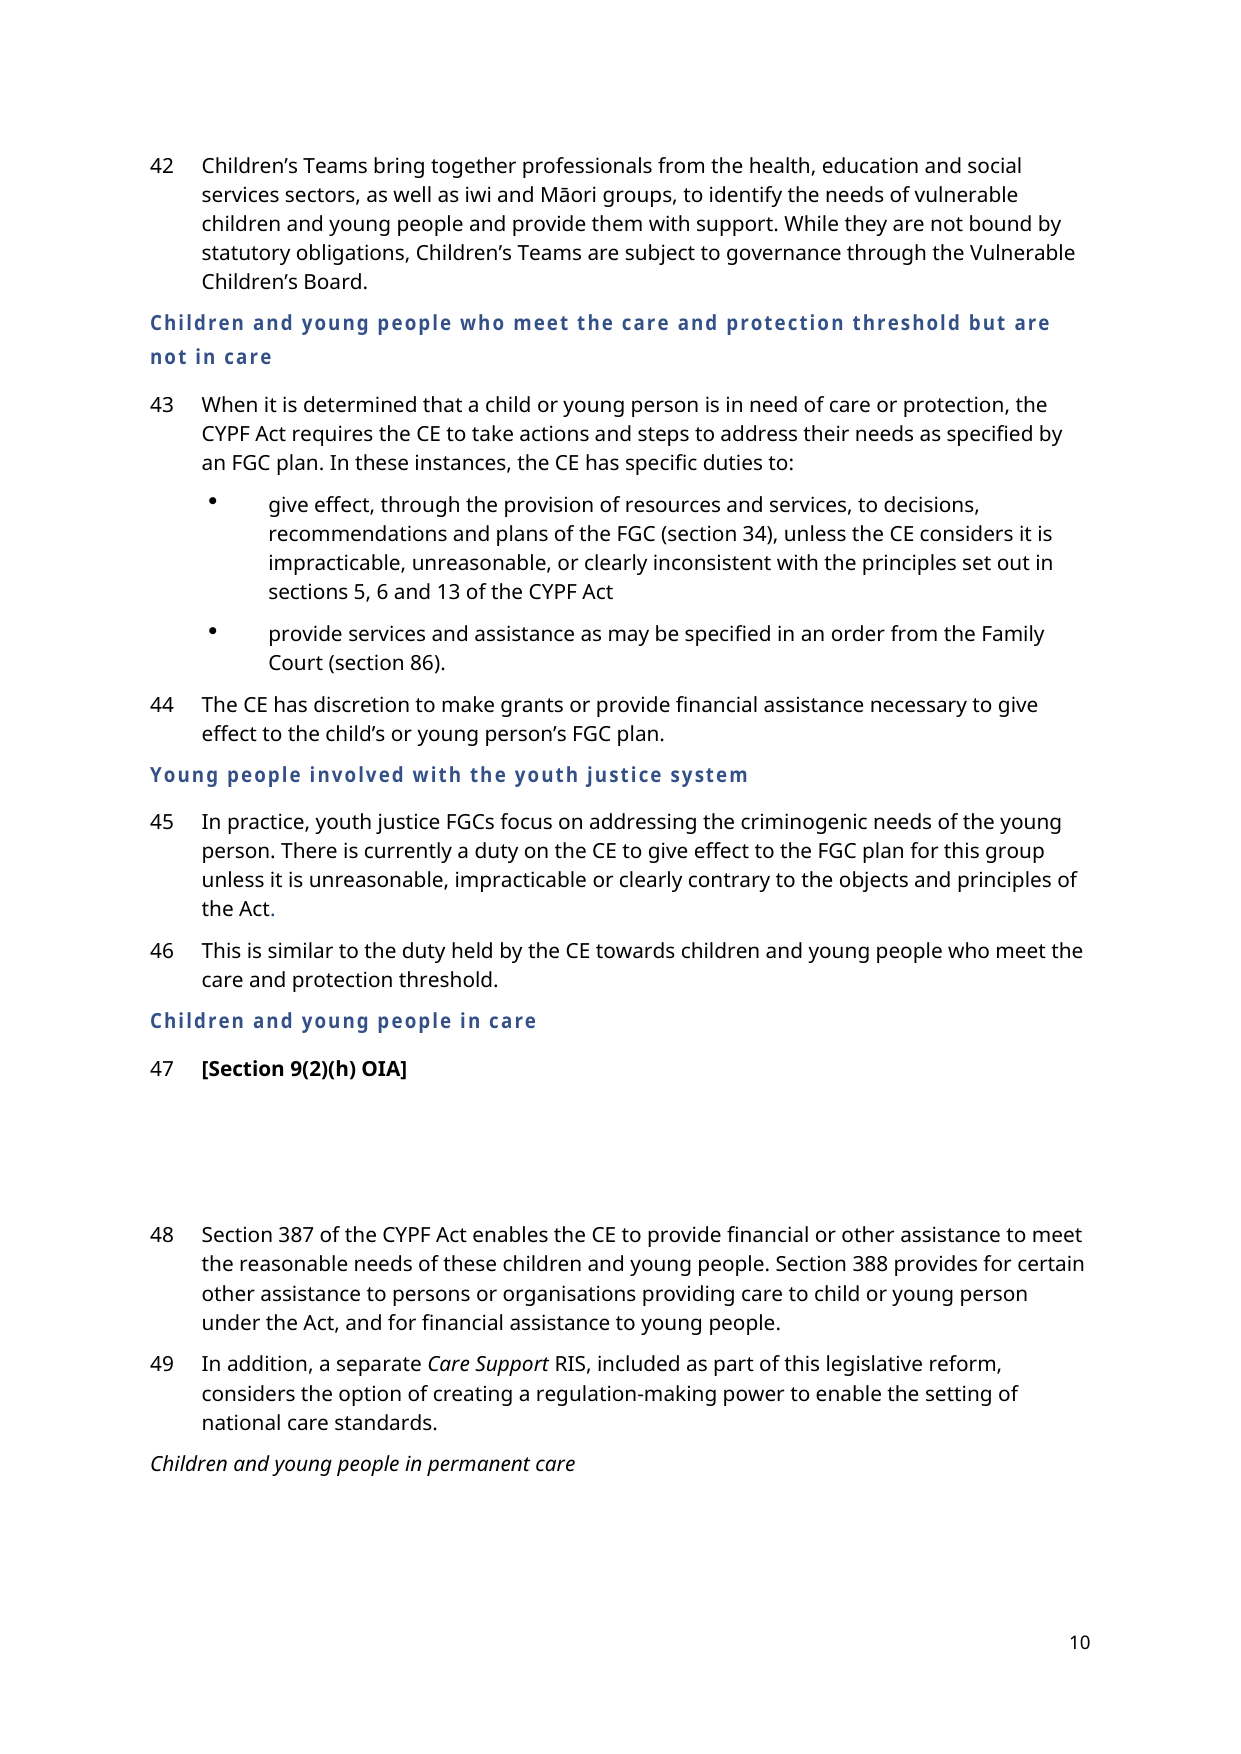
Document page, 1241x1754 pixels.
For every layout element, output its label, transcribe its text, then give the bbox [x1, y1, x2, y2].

text This is similar to the duty held by the CE towards children and young people who meet the care and protection threshold. [150, 936, 1090, 994]
subtitle Young people involved with the youth justice system [150, 760, 1090, 788]
text Section 387 of the CYPF Act enables the CE to provide financial or other assistance to meet the reasonable needs of these children and young people. Section 388 provides for certain other assistance to persons or organisations providing care to child or young person under the Act, and for financial assistance to young people. [150, 1219, 1090, 1336]
list provide services and assistance as may be specified in an order from the Family Court (section 86). [209, 618, 1090, 676]
text The CE has discretion to make grants or provide financial assistance necessary to give effect to the child’s or young person’s FGC plan. [150, 689, 1090, 747]
text [Section 9(2)(h) OIA] [150, 1053, 1090, 1082]
text In addition, a separate Care Support RIS, included as part of this legislative reform, considers the option of creating a regulation-making power to enable the setting of national care standards. [150, 1349, 1090, 1436]
subtitle Children and young people who meet the care and protection threshold but are not in care [150, 308, 1090, 371]
text When it is determined that a child or young person is in need of care or protection, the CYPF Act requires the CE to take actions and steps to address their needs as specified by an FGC plan. In these instances, the CE has specific duties to: [150, 389, 1090, 476]
list give effect, through the provision of resources and services, to decisions, recommendations and plans of the FGC (section 34), unless the CE considers it is impracticable, unreasonable, or clearly inconsistent with the principles set out in sections 5, 6 and 13 of the CYPF Act [209, 489, 1090, 606]
list Children and young people in permanent care [150, 1449, 1090, 1478]
text Children’s Teams bring together professionals from the health, education and social services sectors, as well as iwi and Māori groups, to identify the needs of vulnerable children and young people and provide them with support. While they are not bound by statutory obligations, Children’s Teams are subject to governance through the Vulnerable Children’s Board. [150, 150, 1090, 296]
subtitle Children and young people in care [150, 1006, 1090, 1035]
text In practice, youth justice FGCs focus on addressing the criminogenic needs of the young person. There is currently a duty on the CE to give effect to the FGC plan for this group unless it is unreasonable, impracticable or clearly contrary to the objects and principles of the Act. [150, 806, 1090, 923]
